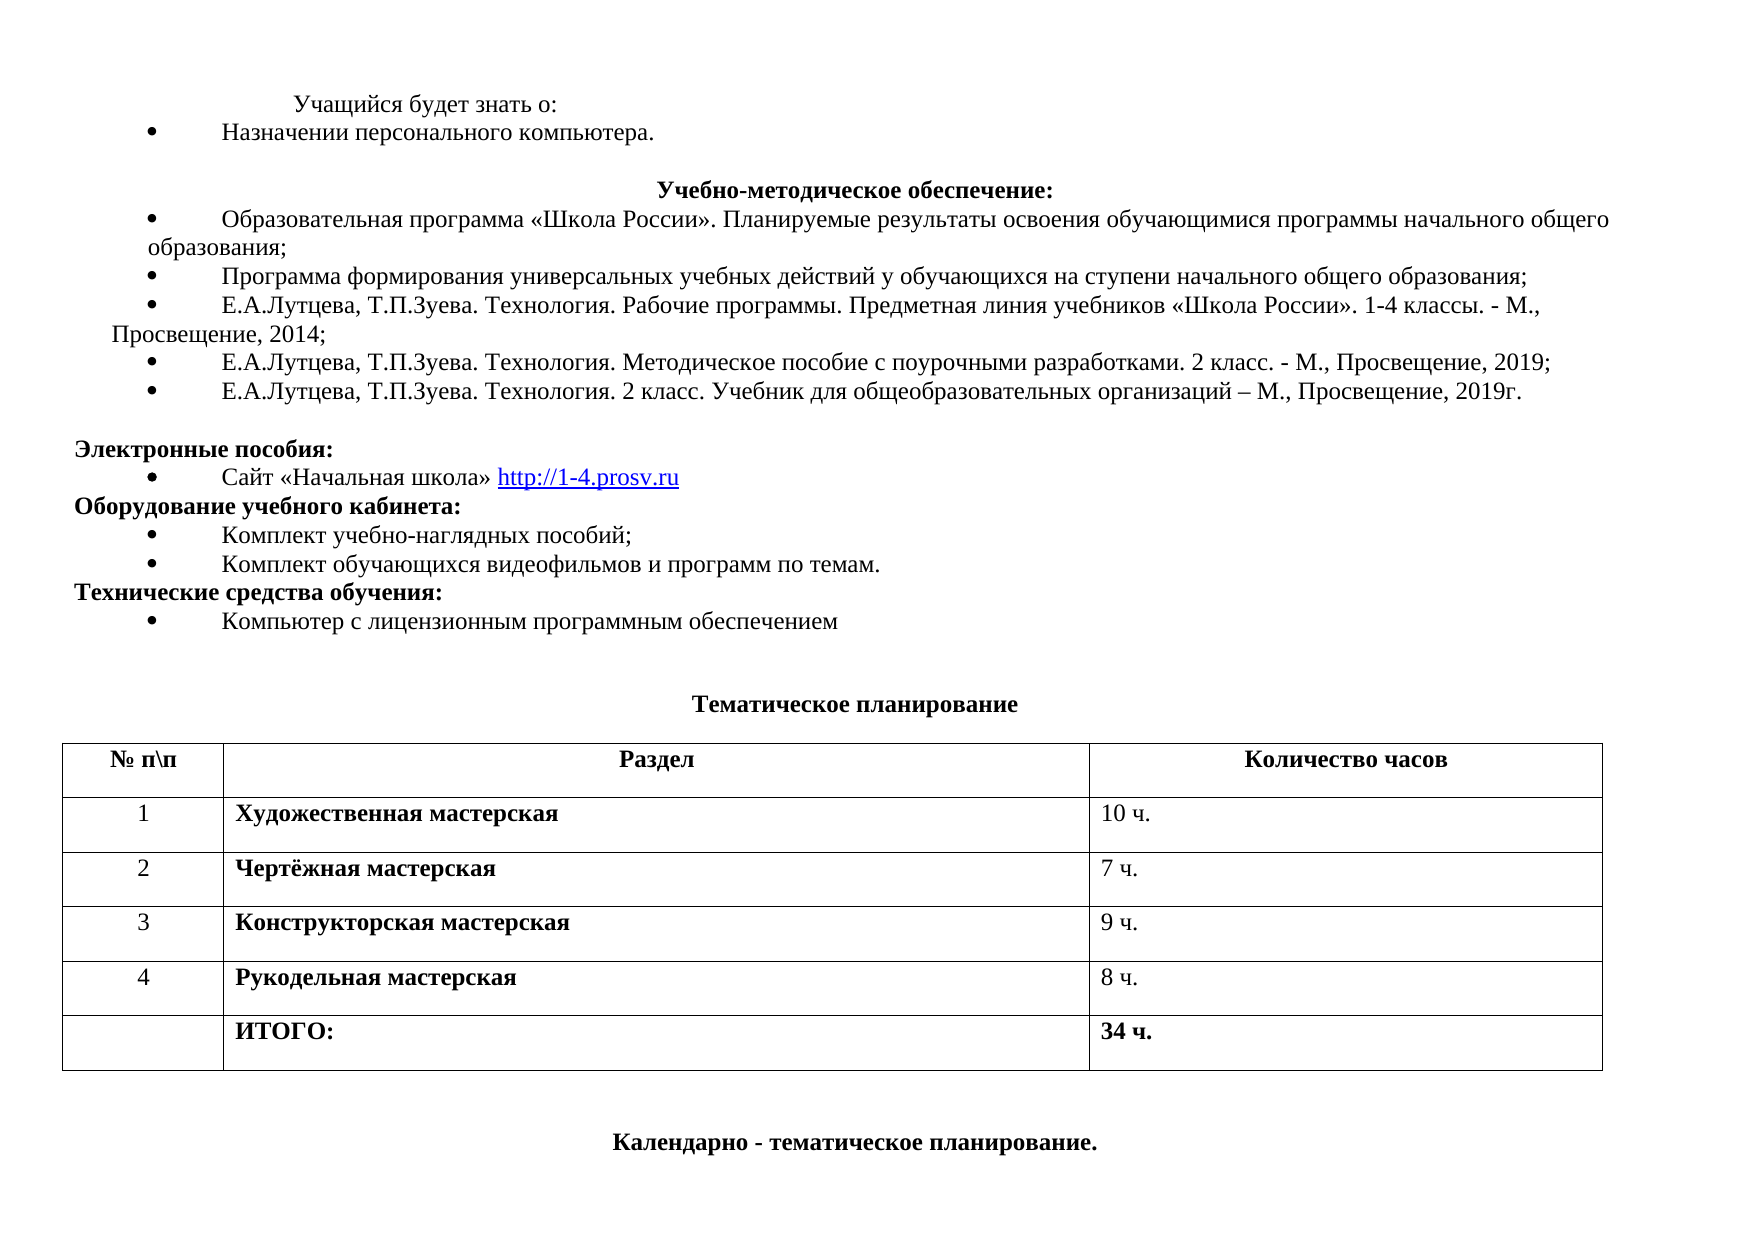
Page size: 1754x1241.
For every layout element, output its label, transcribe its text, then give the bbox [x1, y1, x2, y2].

table_cell 3 [63, 907, 223, 961]
text Календарно - тематическое планирование. [74, 1127, 1636, 1156]
table_cell 10 ч. [1090, 798, 1602, 852]
list Образовательная программа «Школа России». Планируемые результаты освоения обучающимися программы начального общего образования; [148, 204, 1636, 261]
list Сайт «Начальная школа» http://1-4.prosv.ru [148, 462, 1636, 491]
table_cell 2 [63, 853, 223, 906]
text Учащийся будет знать о: [236, 89, 1636, 117]
table_cell Конструкторская мастерская [224, 907, 1089, 961]
table_cell 7 ч. [1090, 853, 1602, 906]
text Тематическое планирование [74, 689, 1636, 717]
text Технические средства обучения: [74, 577, 1636, 606]
table_cell 34 ч. [1090, 1016, 1602, 1070]
list Назначении персонального компьютера. [148, 117, 1636, 146]
table_cell [63, 1016, 223, 1070]
list Компьютер с лицензионным программным обеспечением [148, 606, 1636, 635]
table_header Количество часов [1090, 744, 1602, 797]
list Е.А.Лутцева, Т.П.Зуева. Технология. Рабочие программы. Предметная линия учебников «Школа России». 1-4 классы. - М., Просвещение, 2014; [111, 290, 1636, 347]
table_header Раздел [224, 744, 1089, 797]
list Программа формирования универсальных учебных действий у обучающихся на ступени начального общего образования; [111, 261, 1636, 290]
table_cell Художественная мастерская [224, 798, 1089, 852]
table_cell Рукодельная мастерская [224, 962, 1089, 1015]
table_cell Чертёжная мастерская [224, 853, 1089, 906]
table_cell ИТОГО: [224, 1016, 1089, 1070]
list Комплект обучающихся видеофильмов и программ по темам. [89, 549, 1636, 577]
table_cell 9 ч. [1090, 907, 1602, 961]
text Оборудование учебного кабинета: [74, 491, 1636, 520]
list Е.А.Лутцева, Т.П.Зуева. Технология. 2 класс. Учебник для общеобразовательных организаций – М., Просвещение, 2019г. [111, 376, 1636, 405]
table_cell 8 ч. [1090, 962, 1602, 1015]
text Электронные пособия: [74, 434, 1636, 462]
table_header № п\п [63, 744, 223, 797]
text Учебно-методическое обеспечение: [74, 175, 1636, 204]
table_cell 4 [63, 962, 223, 1015]
table_cell 1 [63, 798, 223, 852]
list Комплект учебно-наглядных пособий; [103, 520, 1636, 549]
list Е.А.Лутцева, Т.П.Зуева. Технология. Методическое пособие с поурочными разработками. 2 класс. - М., Просвещение, 2019; [111, 347, 1636, 376]
